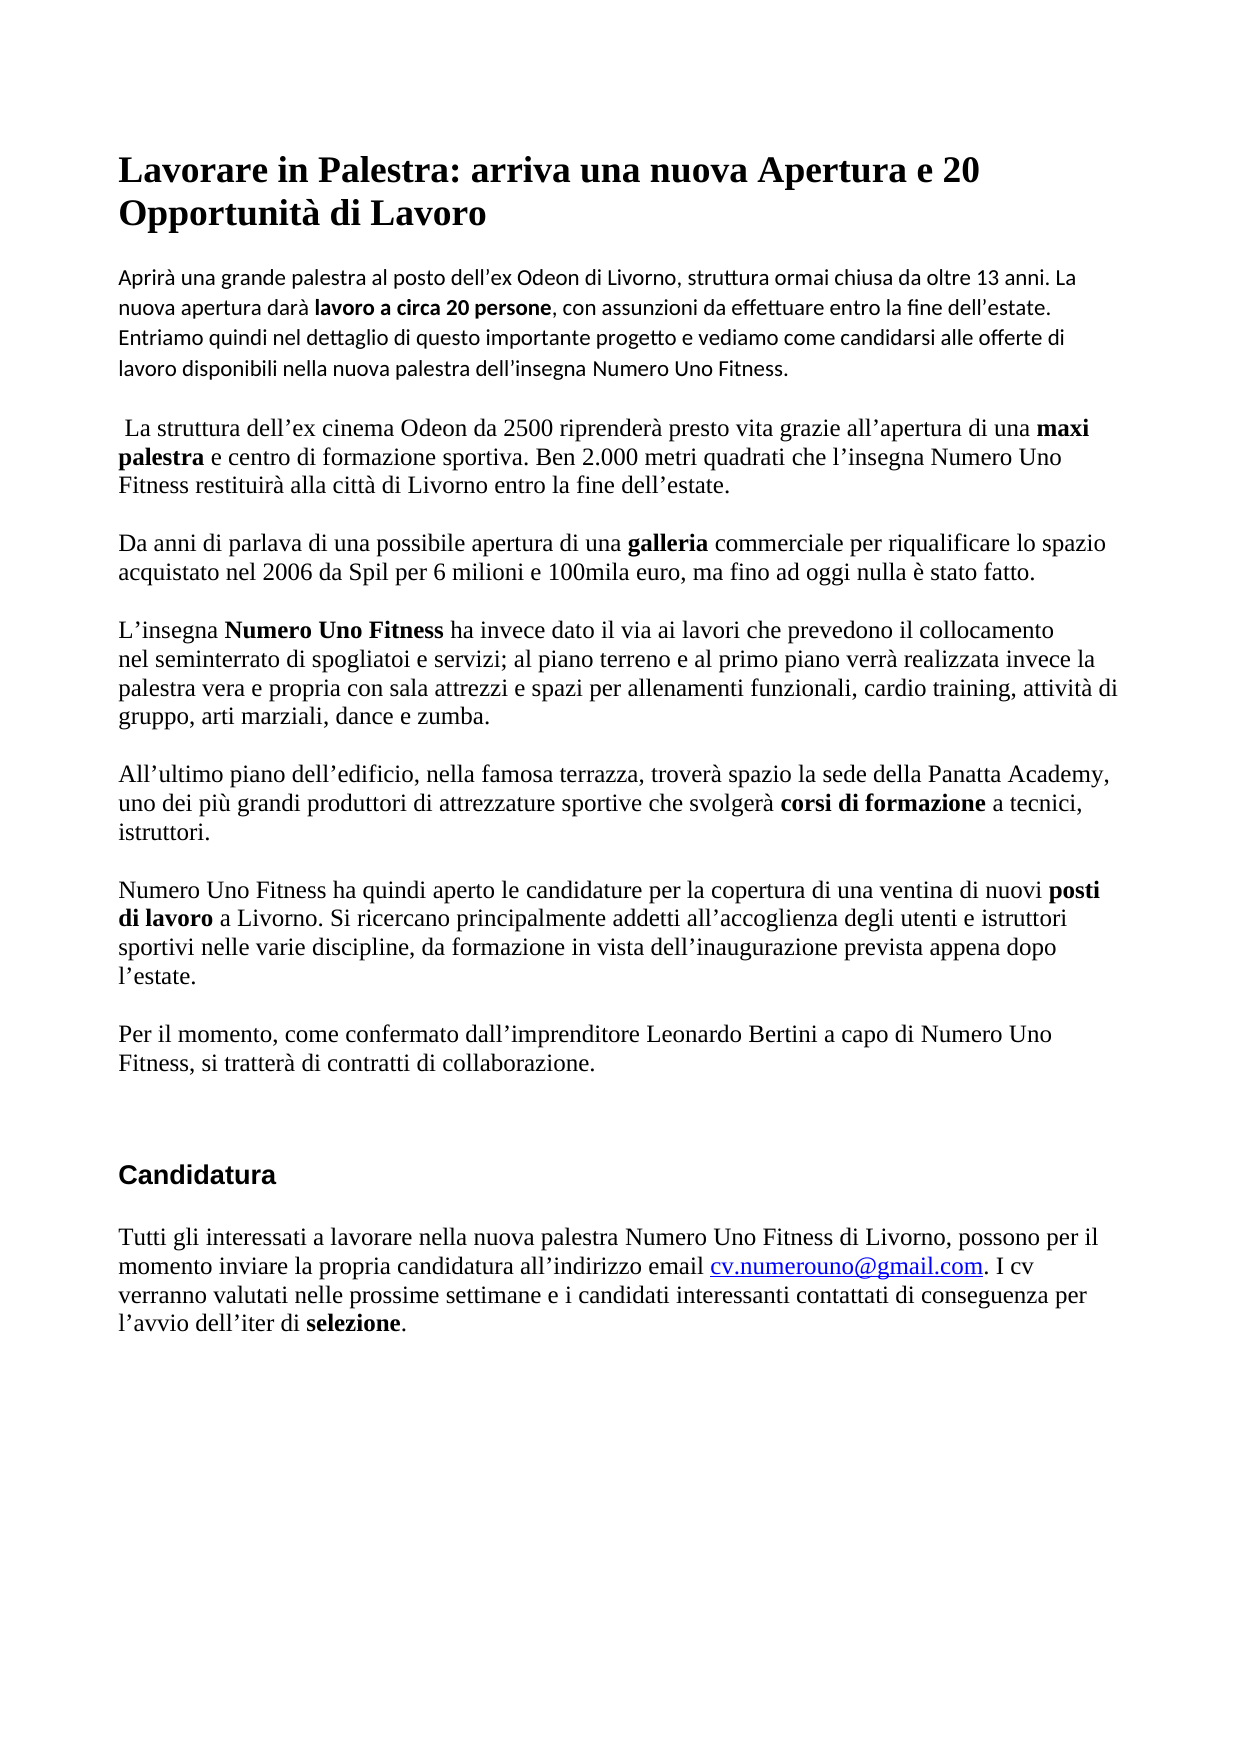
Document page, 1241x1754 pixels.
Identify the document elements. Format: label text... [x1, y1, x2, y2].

text Tutti gli interessati a lavorare nella nuova palestra Numero Uno Fitness di Livorno, possono per il momento inviare la propria candidatura all’indirizzo email cv.numerouno@gmail.com. I cv verranno valutati nelle prossime settimane e i candidati interessanti contattati di conseguenza per l’avvio dell’iter di selezione. [118, 1222, 1122, 1337]
text Numero Uno Fitness ha quindi aperto le candidature per la copertura di una ventina di nuovi posti di lavoro a Livorno. Si ricercano principalmente addetti all’accoglienza degli utenti e istruttori sportivi nelle varie discipline, da formazione in vista dell’inaugurazione prevista appena dopo l’estate. [118, 875, 1122, 990]
text All’ultimo piano dell’edificio, nella famosa terrazza, troverà spazio la sede della Panatta Academy, uno dei più grandi produttori di attrezzature sportive che svolgerà corsi di formazione a tecnici, istruttori. [118, 759, 1122, 846]
text Per il momento, come confermato dall’imprenditore Leonardo Bertini a capo di Numero Uno Fitness, si tratterà di contratti di collaborazione. [118, 1019, 1122, 1076]
text .La struttura dell’ex cinema Odeon da 2500 riprenderà presto vita grazie all’apertura di una maxi palestra e centro di formazione sportiva. Ben 2.000 metri quadrati che l’insegna Numero Uno Fitness restituirà alla città di Livorno entro la fine dell’estate. [118, 413, 1122, 499]
text Aprirà una grande palestra al posto dell’ex Odeon di Livorno, struttura ormai chiusa da oltre 13 anni. La nuova apertura darà lavoro a circa 20 persone, con assunzioni da effettuare entro la fine dell’estate. Entriamo quindi nel dettaglio di questo importante progetto e vediamo come candidarsi alle offerte di lavoro disponibili nella nuova palestra dell’insegna Numero Uno Fitness. [118, 263, 1122, 382]
subtitle Lavorare in Palestra: arriva una nuova Apertura e 20 Opportunità di Lavoro [118, 148, 1122, 234]
subtitle Candidatura [118, 1159, 1122, 1191]
text L’insegna Numero Uno Fitness ha invece dato il via ai lavori che prevedono il collocamento nel seminterrato di spogliatoi e servizi; al piano terreno e al primo piano verrà realizzata invece la palestra vera e propria con sala attrezzi e spazi per allenamenti funzionali, cardio training, attività di gruppo, arti marziali, dance e zumba. [118, 615, 1122, 730]
text Da anni di parlava di una possibile apertura di una galleria commerciale per riqualificare lo spazio acquistato nel 2006 da Spil per 6 milioni e 100mila euro, ma fino ad oggi nulla è stato fatto. [118, 528, 1122, 586]
